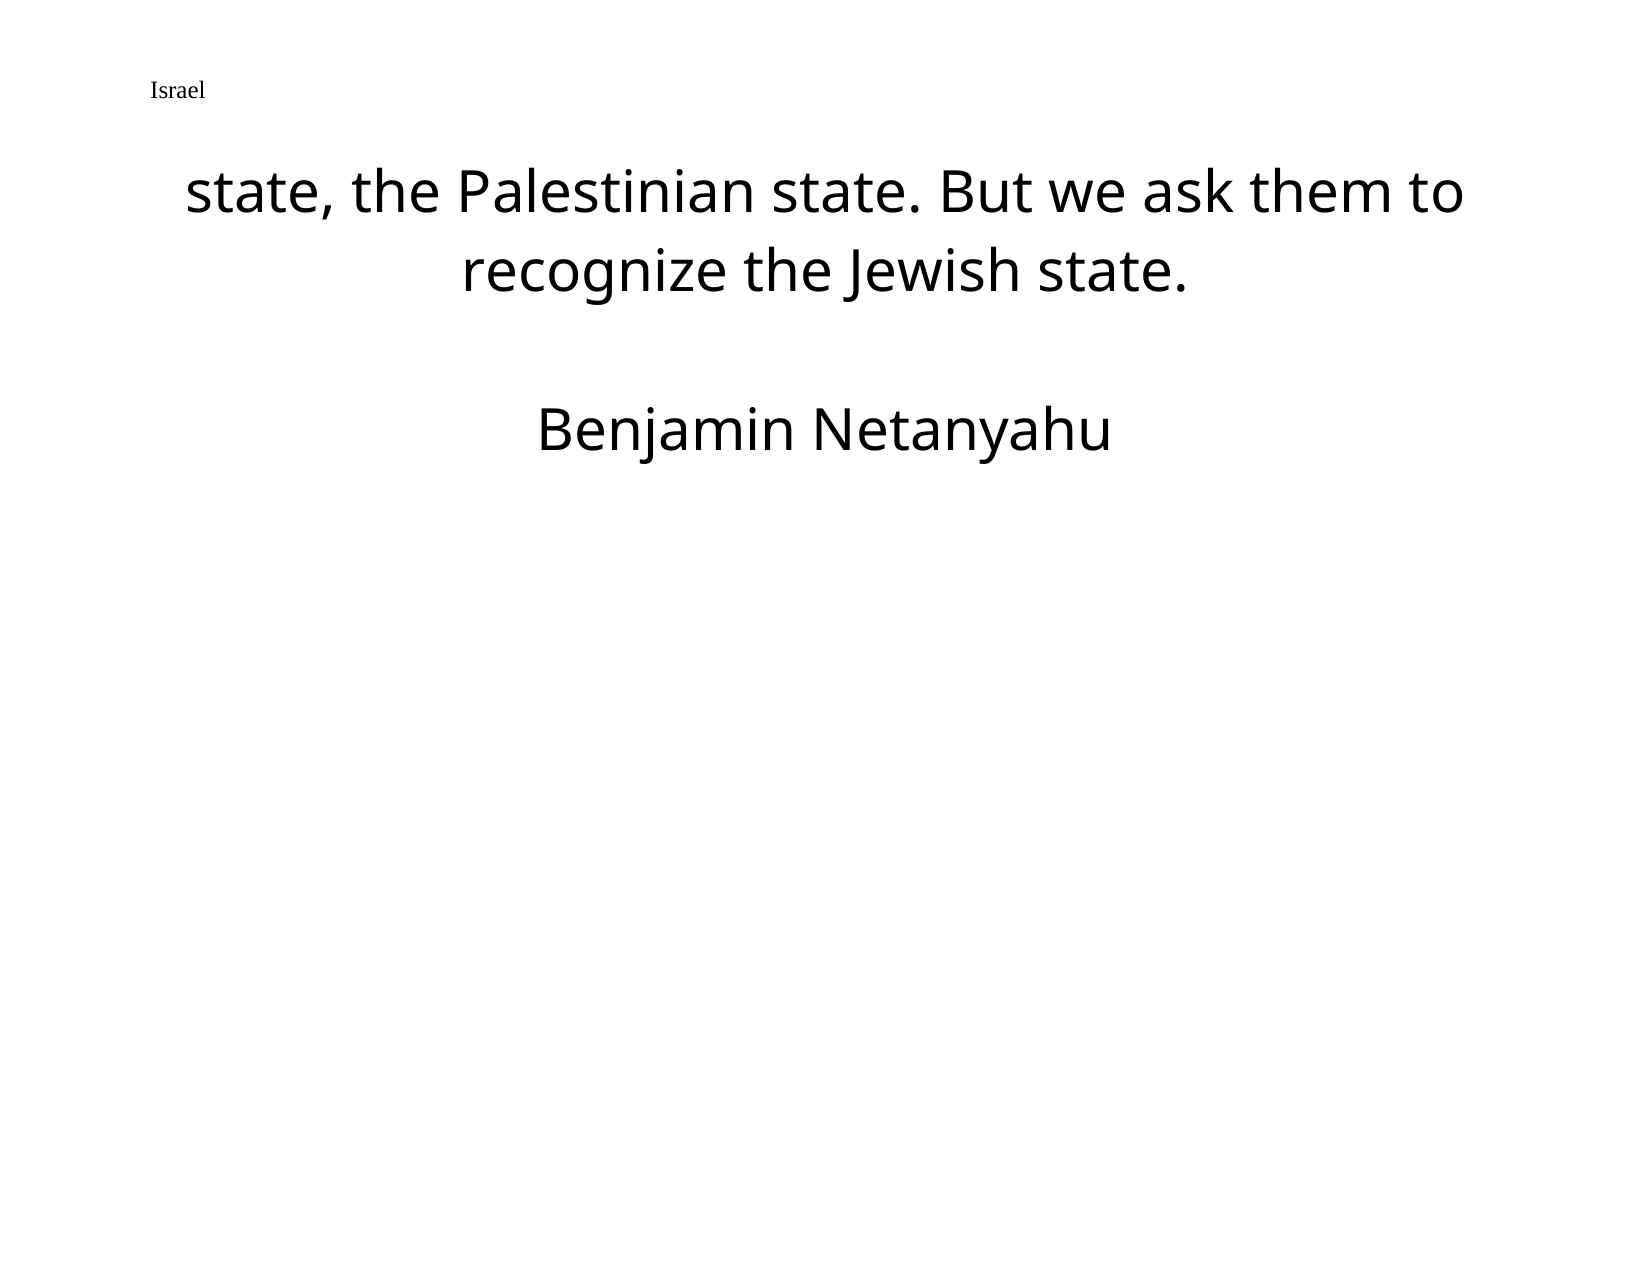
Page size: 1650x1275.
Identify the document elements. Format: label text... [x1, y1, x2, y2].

text Benjamin Netanyahu [150, 309, 1500, 468]
